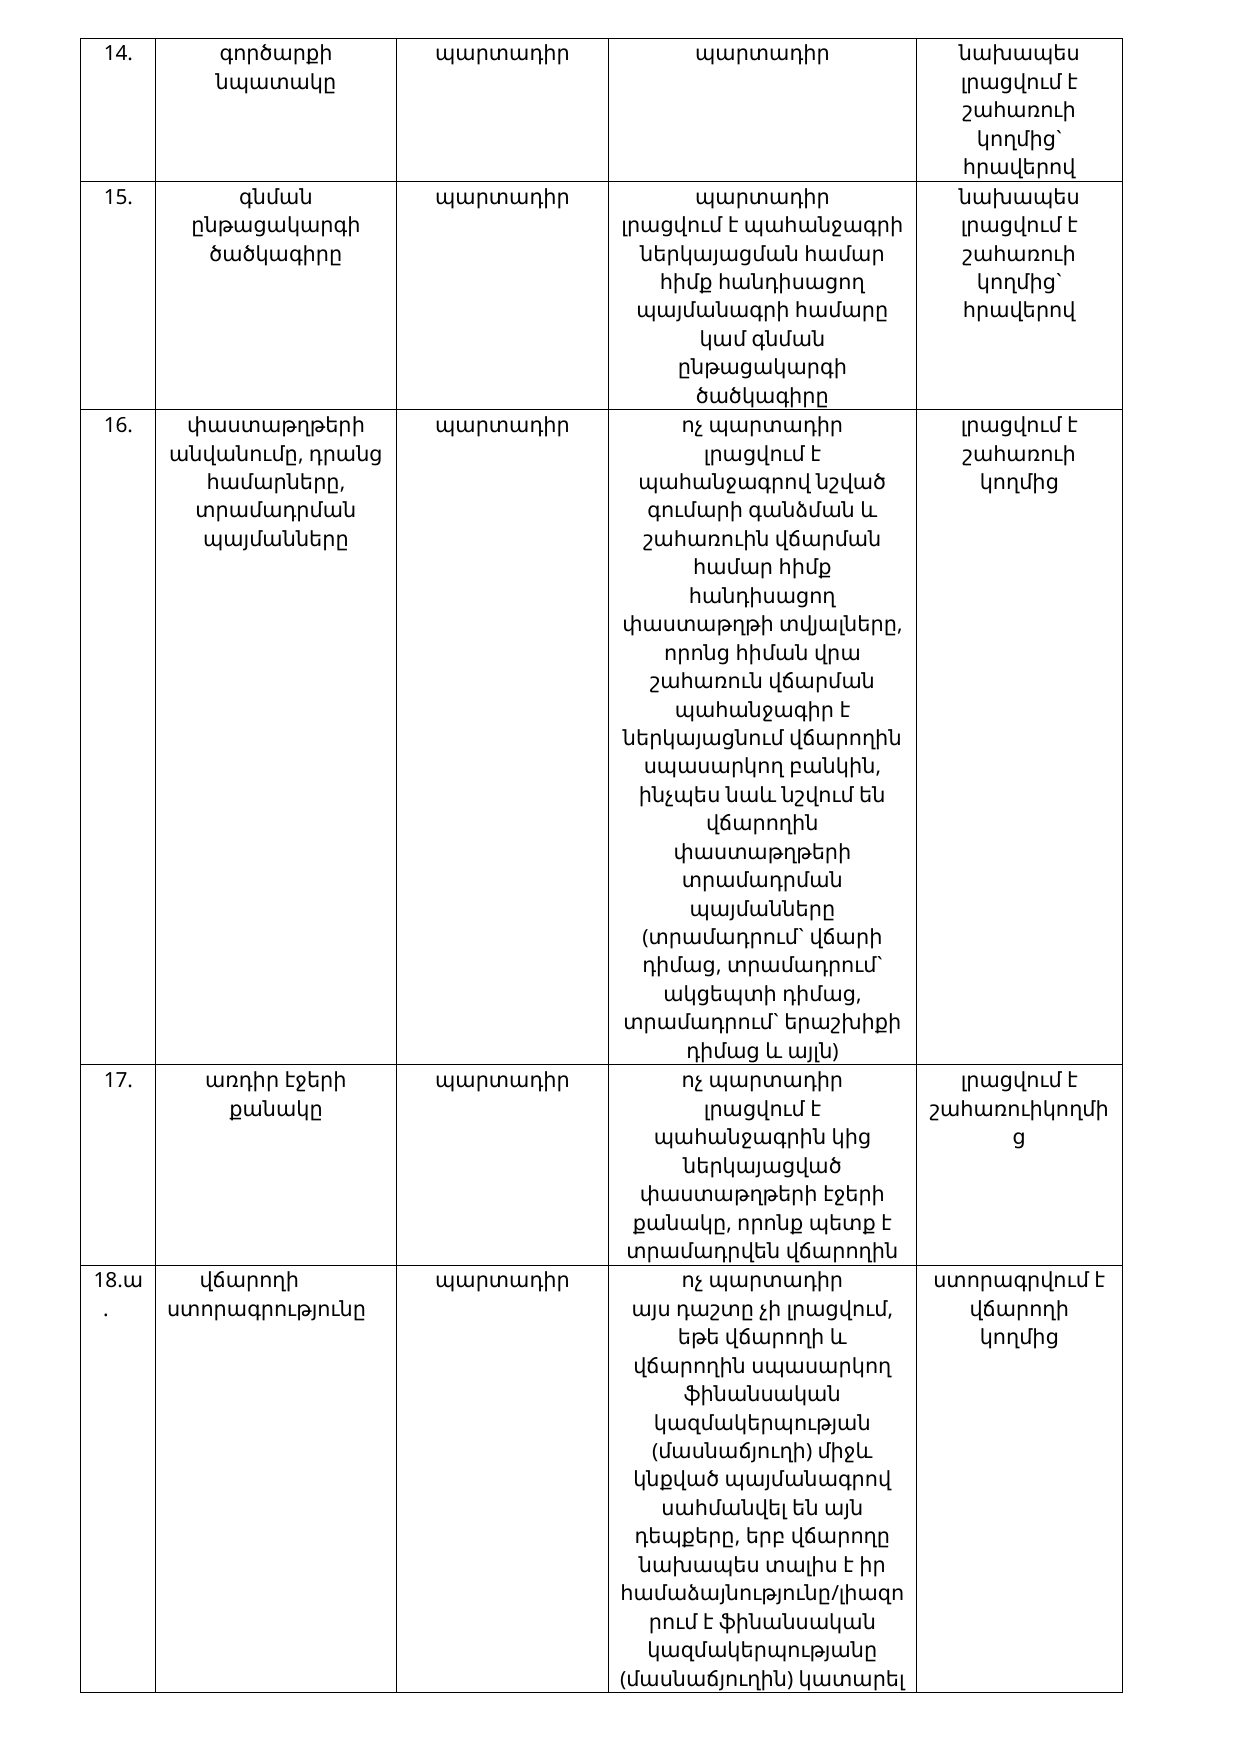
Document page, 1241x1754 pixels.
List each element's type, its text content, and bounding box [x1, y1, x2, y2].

table_cell 17. [81, 1065, 155, 1264]
table_cell նախապես լրացվում է շահառուի կողմից` հրավերով [917, 39, 1122, 181]
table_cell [156, 1266, 396, 1692]
table_cell 18.ա. [81, 1266, 155, 1692]
table_cell առդիր էջերի քանակը [156, 1065, 396, 1264]
table_cell լրացվում է շահառուիկողմից [917, 1065, 1122, 1264]
table_cell ոչ պարտադիր լրացվում է պահանջագրով նշված գումարի գանձման և շահառուին վճարման համար հիմք հանդիսացող փաստաթղթի տվյալները, որոնց հիման վրա շահառուն վճարման պահանջագիր է ներկայացնում վճարողին սպասարկող բանկին, ինչպես նաև նշվում են վճարողին փաստաթղթերի տրամադրման պայմանները (տրամադրում` վճարի դիմաց, տրամադրում` ակցեպտի դիմաց, տրամադրում` երաշխիքի դիմաց և այլն) [609, 410, 916, 1064]
table_cell լրացվում է շահառուի կողմից [917, 410, 1122, 1064]
table_cell պարտադիր [397, 1266, 608, 1692]
table_cell գործարքի նպատակը [156, 39, 396, 181]
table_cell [917, 1266, 1122, 1692]
table_cell գնման ընթացակարգի ծածկագիրը [156, 182, 396, 409]
table_cell պարտադիր [397, 39, 608, 181]
table_cell պարտադիր [397, 410, 608, 1064]
table_cell 16. [81, 410, 155, 1064]
table_cell նախապես լրացվում է շահառուի կողմից` հրավերով [917, 182, 1122, 409]
table_cell պարտադիր [609, 39, 916, 181]
table_cell պարտադիր լրացվում է պահանջագրի ներկայացման համար հիմք հանդիսացող պայմանագրի համարը կամ գնման ընթացակարգի ծածկագիրը [609, 182, 916, 409]
table_cell պարտադիր [397, 182, 608, 409]
table_cell ոչ պարտադիր լրացվում է պահանջագրին կից ներկայացված փաստաթղթերի էջերի քանակը, որոնք պետք է տրամադրվեն վճարողին [609, 1065, 916, 1264]
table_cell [609, 1266, 916, 1692]
table_cell պարտադիր [397, 1065, 608, 1264]
table_cell 14. [81, 39, 155, 181]
table_cell 15. [81, 182, 155, 409]
table_cell փաստաթղթերի անվանումը, դրանց համարները, տրամադրման պայմանները [156, 410, 396, 1064]
